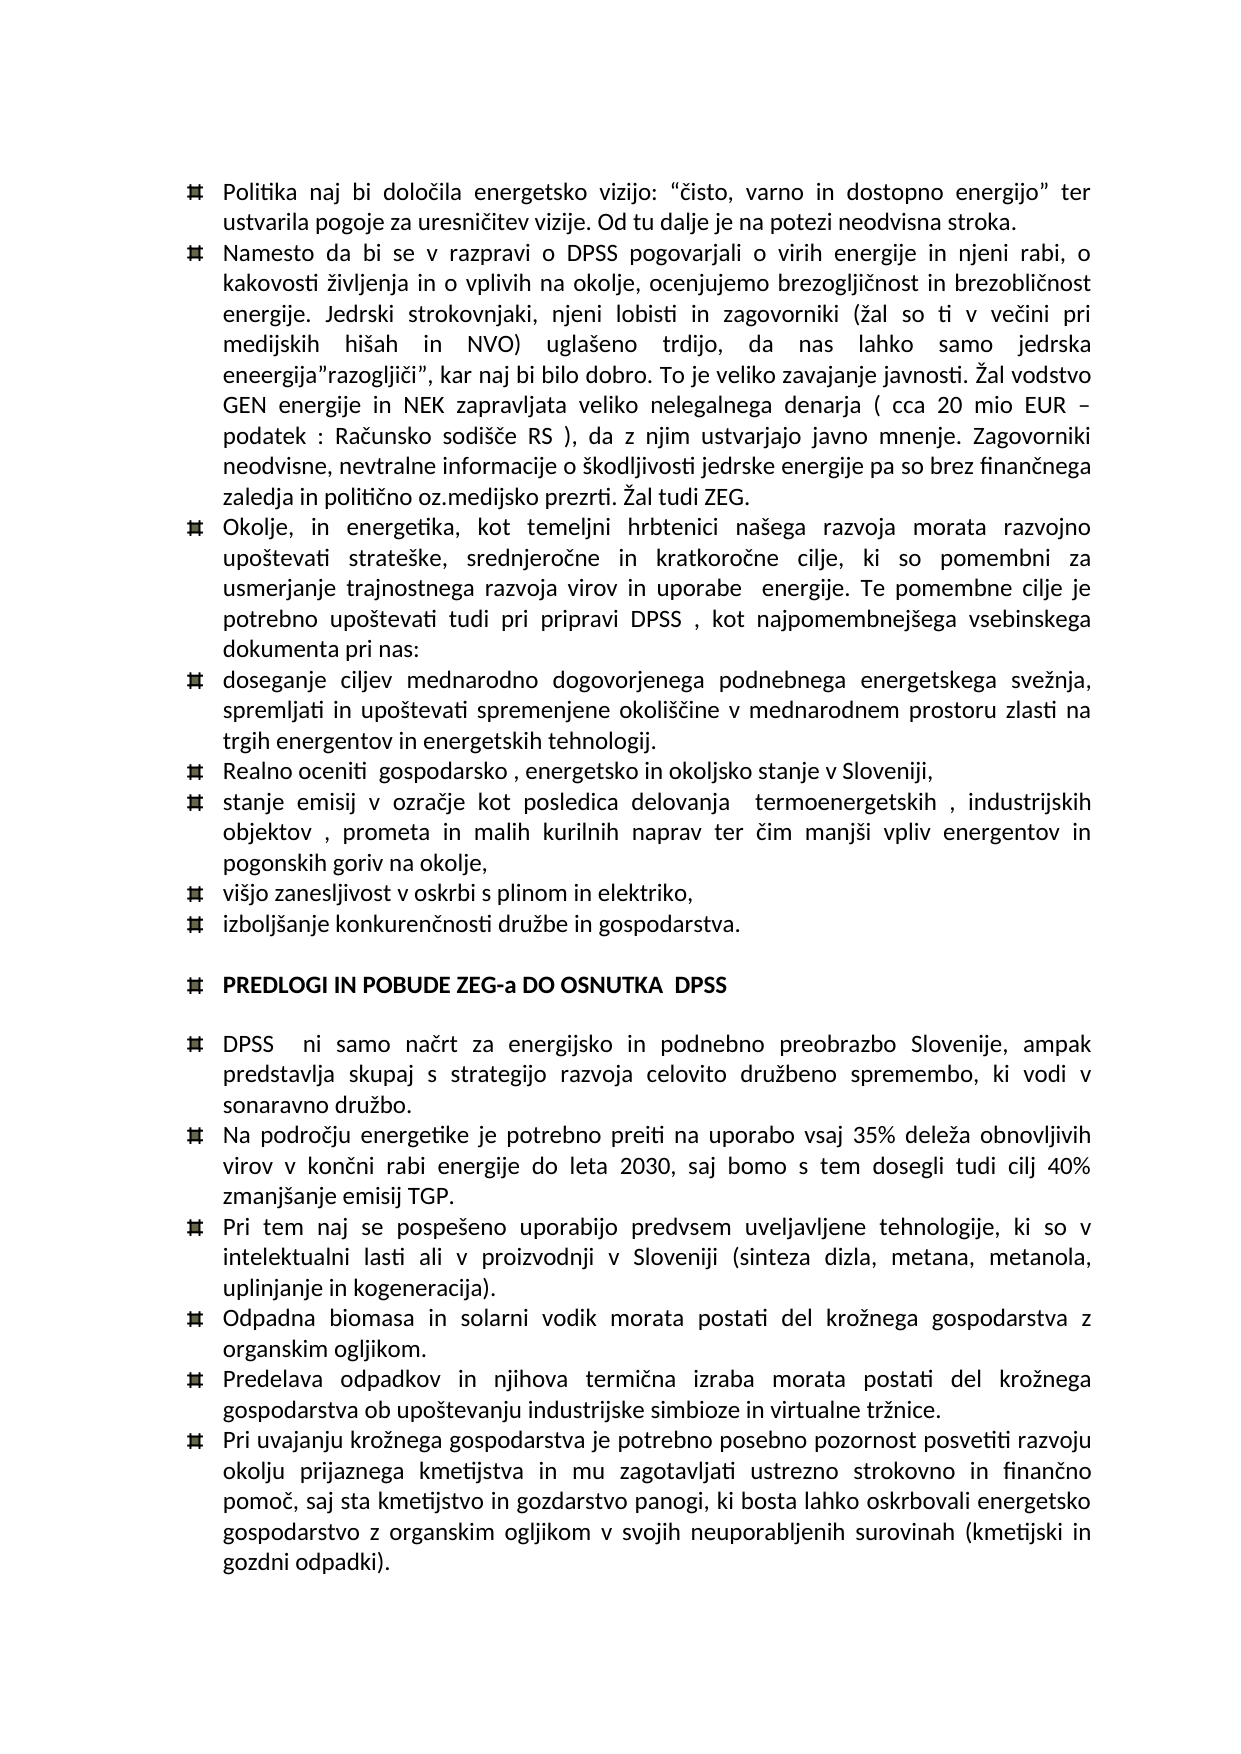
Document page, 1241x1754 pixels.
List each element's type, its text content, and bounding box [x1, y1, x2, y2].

list Pri uvajanju krožnega gospodarstva je potrebno posebno pozornost posvetiti razvoju okolju prijaznega kmetijstva in mu zagotavljati ustrezno strokovno in finančno pomoč, saj sta kmetijstvo in gozdarstvo panogi, ki bosta lahko oskrbovali energetsko gospodarstvo z organskim ogljikom v svojih neuporabljenih surovinah (kmetijski in gozdni odpadki). [185, 1424, 1093, 1577]
picture [186, 1218, 203, 1236]
list DPSS ni samo načrt za energijsko in podnebno preobrazbo Slovenije, ampak predstavlja skupaj s strategijo razvoja celovito družbeno spremembo, ki vodi v sonaravno družbo. [185, 1028, 1093, 1119]
list Namesto da bi se v razpravi o DPSS pogovarjali o virih energije in njeni rabi, o kakovosti življenja in o vplivih na okolje, ocenjujemo brezogljičnost in brezobličnost energije. Jedrski strokovnjaki, njeni lobisti in zagovorniki (žal so ti v večini pri medijskih hišah in NVO) uglašeno trdijo, da nas lahko samo jedrska eneergija”razogljiči”, kar naj bi bilo dobro. To je veliko zavajanje javnosti. Žal vodstvo GEN energije in NEK zapravljata veliko nelegalnega denarja ( cca 20 mio EUR – podatek : Računsko sodišče RS ), da z njim ustvarjajo javno mnenje. Zagovorniki neodvisne, nevtralne informacije o škodljivosti jedrske energije pa so brez finančnega zaledja in politično oz.medijsko prezrti. Žal tudi ZEG. [185, 237, 1093, 511]
list PREDLOGI IN POBUDE ZEG-a DO OSNUTKA DPSS [185, 969, 1093, 1000]
list stanje emisij v ozračje kot posledica delovanja termoenergetskih , industrijskih objektov , prometa in malih kurilnih naprav ter čim manjši vpliv energentov in pogonskih goriv na okolje, [185, 786, 1093, 878]
list Na področju energetike je potrebno preiti na uporabo vsaj 35% deleža obnovljivih virov v končni rabi energije do leta 2030, saj bomo s tem dosegli tudi cilj 40% zmanjšanje emisij TGP. [185, 1119, 1093, 1211]
list Odpadna biomasa in solarni vodik morata postati del krožnega gospodarstva z organskim ogljikom. [185, 1302, 1093, 1363]
picture [186, 1432, 203, 1449]
list Pri tem naj se pospešeno uporabijo predvsem uveljavljene tehnologije, ki so v intelektualni lasti ali v proizvodnji v Sloveniji (sinteza dizla, metana, metanola, uplinjanje in kogeneracija). [185, 1211, 1093, 1302]
list izboljšanje konkurenčnosti družbe in gospodarstva. [185, 908, 1093, 939]
picture [186, 763, 203, 780]
picture [186, 915, 203, 933]
picture [186, 793, 203, 811]
list višjo zanesljivost v oskrbi s plinom in elektriko, [185, 878, 1093, 908]
list Politika naj bi določila energetsko vizijo: “čisto, varno in dostopno energijo” ter ustvarila pogoje za uresničitev vizije. Od tu dalje je na potezi neodvisna stroka. [185, 176, 1093, 237]
picture [186, 1371, 203, 1388]
picture [186, 1126, 203, 1144]
picture [186, 976, 203, 994]
list doseganje ciljev mednarodno dogovorjenega podnebnega energetskega svežnja, spremljati in upoštevati spremenjene okoliščine v mednarodnem prostoru zlasti na trgih energentov in energetskih tehnologij. [185, 664, 1093, 756]
picture [186, 519, 203, 536]
picture [186, 885, 203, 902]
list Okolje, in energetika, kot temeljni hrbtenici našega razvoja morata razvojno upoštevati strateške, srednjeročne in kratkoročne cilje, ki so pomembni za usmerjanje trajnostnega razvoja virov in uporabe energije. Te pomembne cilje je potrebno upoštevati tudi pri pripravi DPSS , kot najpomembnejšega vsebinskega dokumenta pri nas: [185, 511, 1093, 664]
picture [186, 1035, 203, 1052]
picture [186, 1310, 203, 1327]
picture [186, 244, 203, 261]
list Realno oceniti gospodarsko , energetsko in okoljsko stanje v Sloveniji, [185, 756, 1093, 786]
list Predelava odpadkov in njihova termična izraba morata postati del krožnega gospodarstva ob upoštevanju industrijske simbioze in virtualne tržnice. [185, 1363, 1093, 1424]
picture [186, 183, 203, 200]
picture [186, 671, 203, 689]
